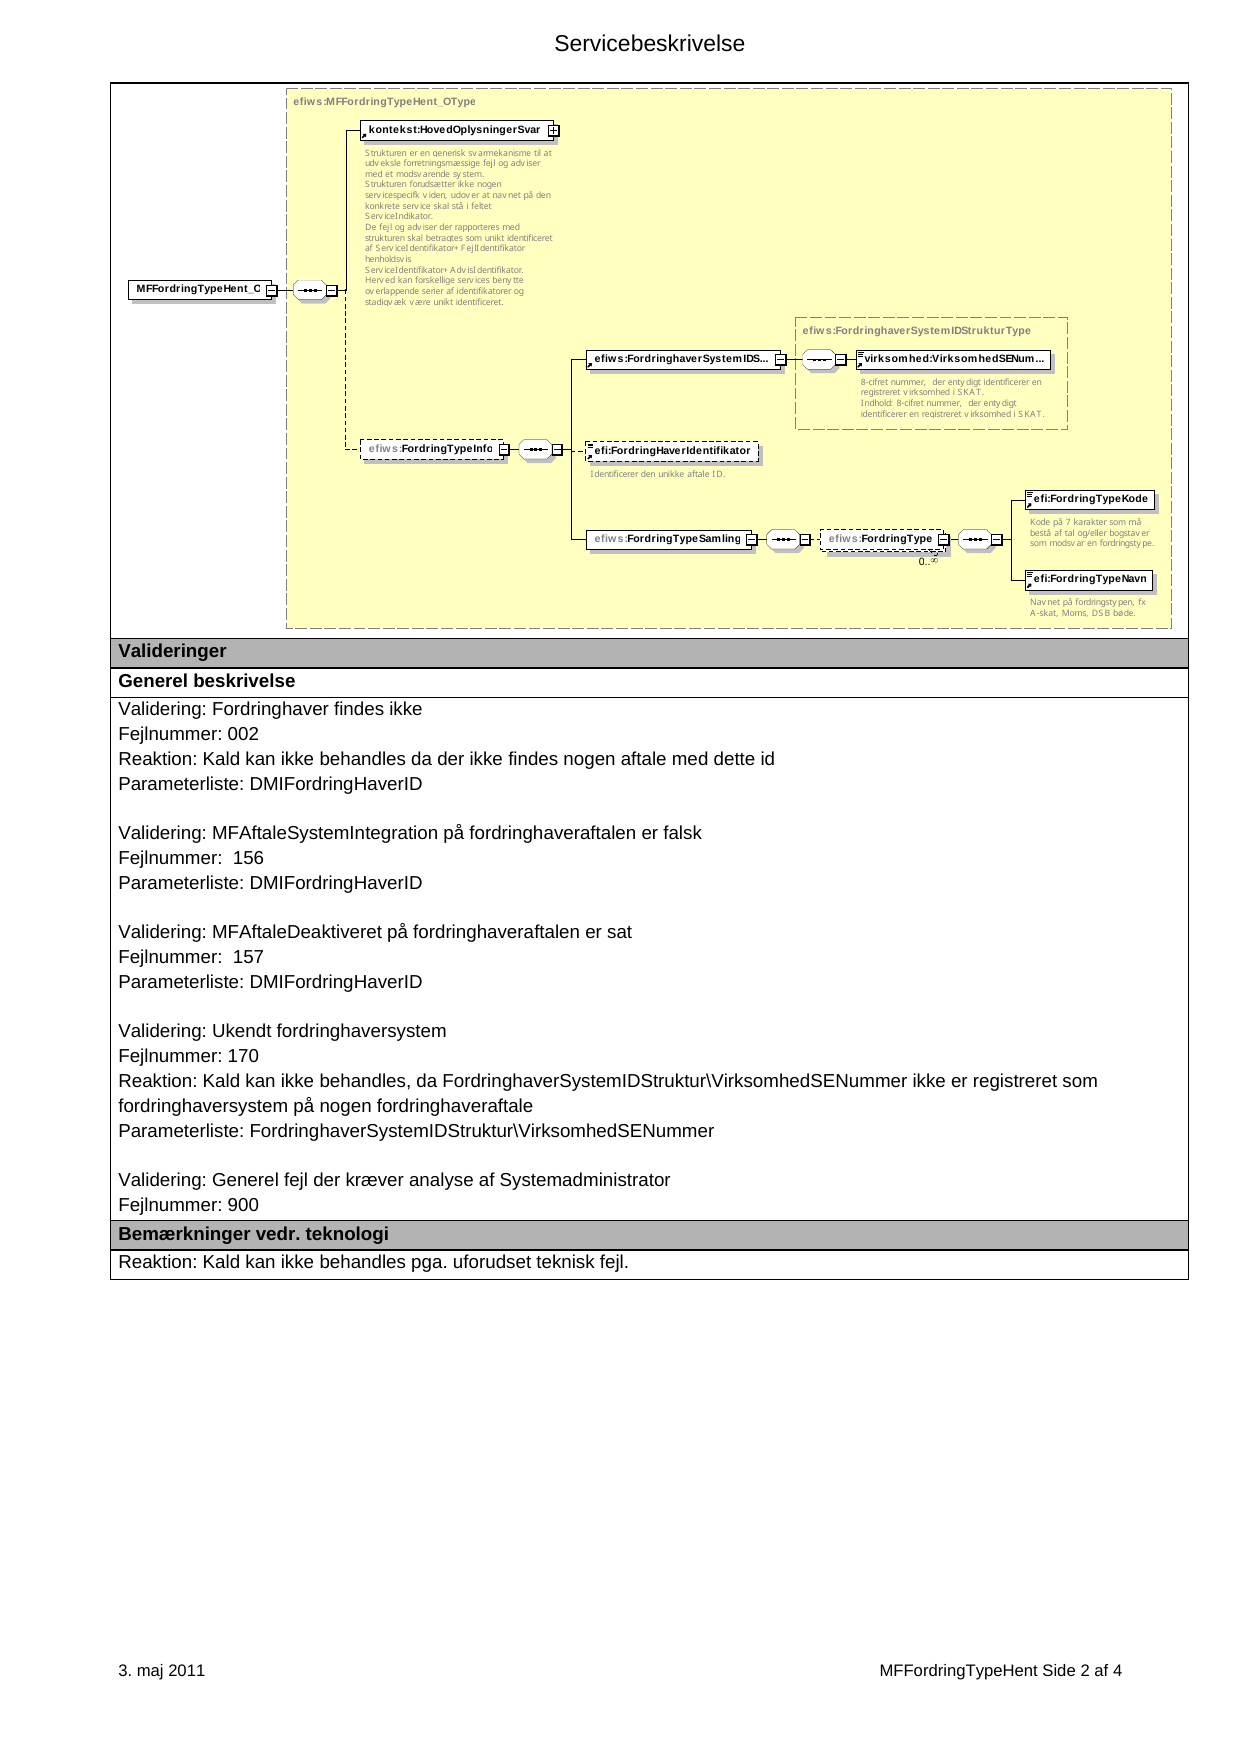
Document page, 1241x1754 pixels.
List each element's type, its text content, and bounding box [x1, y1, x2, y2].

table_cell Reaktion: Kald kan ikke behandles pga. uforudset teknisk fejl. [111, 1251, 1188, 1279]
table_cell Generel beskrivelse [111, 669, 1188, 696]
table_cell Bemærkninger vedr. teknologi [111, 1221, 1188, 1249]
table_cell Valideringer [111, 639, 1188, 667]
table_cell (MFFordringTypeHent_O.xsd) [111, 84, 1188, 637]
table_cell Validering: Fordringhaver findes ikke Fejlnummer: 002 Reaktion: Kald kan ikke behandles da der ikke findes nogen aftale med dette id Parameterliste: DMIFordringHaverID Validering: MFAftaleSystemIntegration på fordringhaveraftalen er falsk Fejlnummer: 156 Parameterliste: DMIFordringHaverID Validering: MFAftaleDeaktiveret på fordringhaveraftalen er sat Fejlnummer: 157 Parameterliste: DMIFordringHaverID Validering: Ukendt fordringhaversystem Fejlnummer: 170 Reaktion: Kald kan ikke behandles, da FordringhaverSystemIDStruktur\VirksomhedSENummer ikke er registreret som fordringhaversystem på nogen fordringhaveraftale Parameterliste: FordringhaverSystemIDStruktur\VirksomhedSENummer Validering: Generel fejl der kræver analyse af Systemadministrator Fejlnummer: 900 [111, 698, 1188, 1220]
